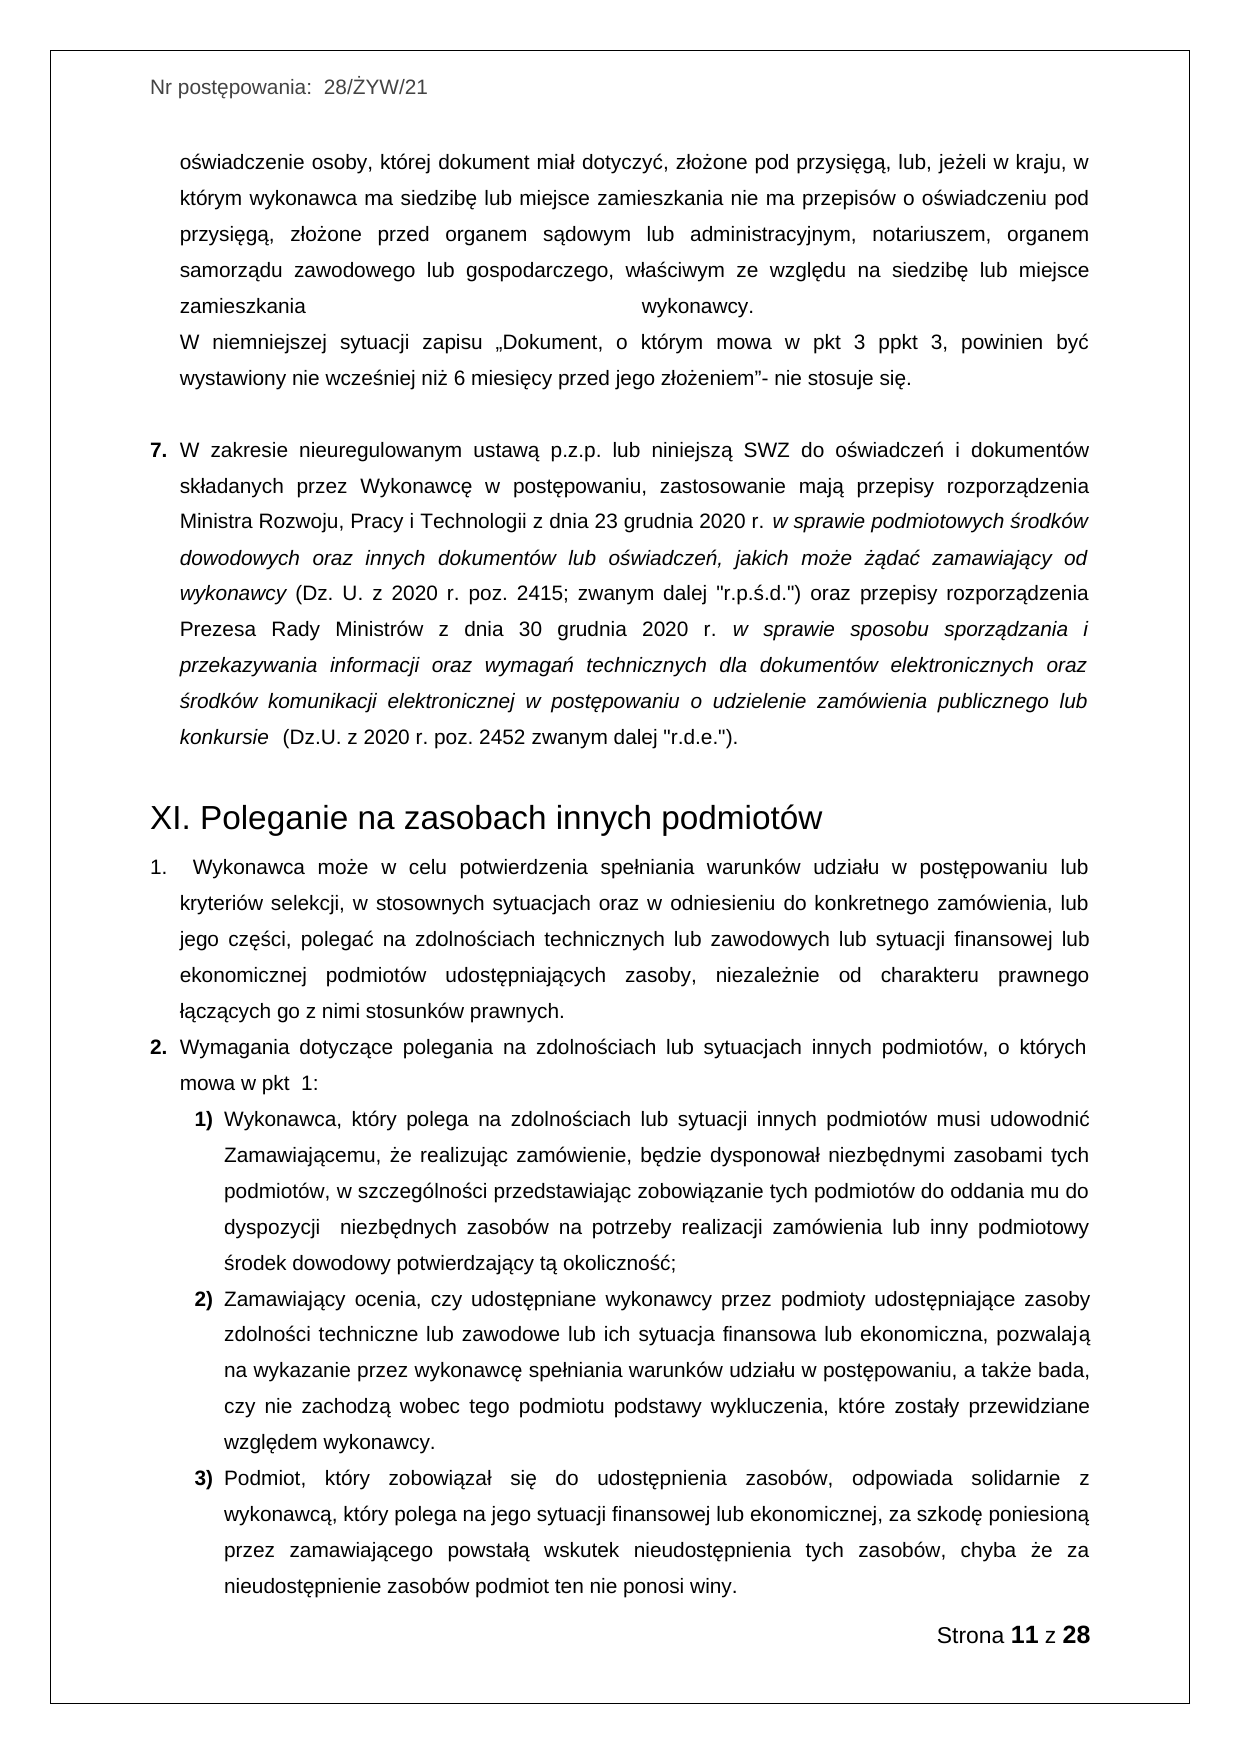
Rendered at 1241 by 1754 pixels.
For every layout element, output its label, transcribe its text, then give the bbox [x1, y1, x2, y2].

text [179, 150, 1090, 389]
text 3) Podmiot, który zobowiązał się do udostępnienia zasobów, odpowiada solidarnie z wykonawcą, który polega na jego sytuacji finansowej lub ekonomicznej, za szkodę poniesioną przez zamawiającego powstałą wskutek nieudostępnienia tych zasobów, chyba że za nieudostępnienie zasobów podmiot ten nie ponosi winy. [194, 1466, 1090, 1598]
text 1. Wykonawca może w celu potwierdzenia spełniania warunków udziału w postępowaniu lub kryteriów selekcji, w stosownych sytuacjach oraz w odniesieniu do konkretnego zamówienia, lub jego części, polegać na zdolnościach technicznych lub zawodowych lub sytuacji finansowej lub ekonomicznej podmiotów udostępniających zasoby, niezależnie od charakteru prawnego łączących go z nimi stosunków prawnych. [150, 879, 1090, 1023]
text 2) Zamawiający ocenia, czy udostępniane wykonawcy przez podmioty udostępniające zasoby zdolności techniczne lub zawodowe lub ich sytuacja finansowa lub ekonomiczna, pozwalają na wykazanie przez wykonawcę spełniania warunków udziału w postępowaniu, a także bada, czy nie zachodzą wobec tego podmiotu podstawy wykluczenia, które zostały przewidziane względem wykonawcy. [194, 1286, 1090, 1454]
text 2. Wymagania dotyczące polegania na zdolnościach lub sytuacjach innych podmiotów, o których mowa w pkt 1: [150, 1035, 1088, 1095]
text 1) Wykonawca, który polega na zdolnościach lub sytuacji innych podmiotów musi udowodnić Zamawiającemu, że realizując zamówienie, będzie dysponował niezbędnymi zasobami tych podmiotów, w szczególności przedstawiając zobowiązanie tych podmiotów do oddania mu do dyspozycji niezbędnych zasobów na potrzeby realizacji zamówienia lub inny podmiotowy środek dowodowy potwierdzający tą okoliczność; [194, 1107, 1090, 1274]
subtitle XI. Poleganie na zasobach innych podmiotów [150, 798, 1090, 837]
text 7. W zakresie nieuregulowanym ustawą p.z.p. lub niniejszą SWZ do oświadczeń i dokumentów składanych przez Wykonawcę w postępowaniu, zastosowanie mają przepisy rozporządzenia Ministra Rozwoju, Pracy i Technologii z dnia 23 grudnia 2020 r. w sprawie podmiotowych środków dowodowych oraz innych dokumentów lub oświadczeń, jakich może żądać zamawiający od wykonawcy (Dz. U. z 2020 r. poz. 2415; zwanym dalej "r.p.ś.d.") oraz przepisy rozporządzenia Prezesa Rady Ministrów z dnia 30 grudnia 2020 r. w sprawie sposobu sporządzania i przekazywania informacji oraz wymagań technicznych dla dokumentów elektronicznych oraz środków komunikacji elektronicznej w postępowaniu o udzielenie zamówienia publicznego lub konkursie (Dz.U. z 2020 r. poz. 2452 zwanym dalej "r.d.e."). [150, 437, 1090, 749]
